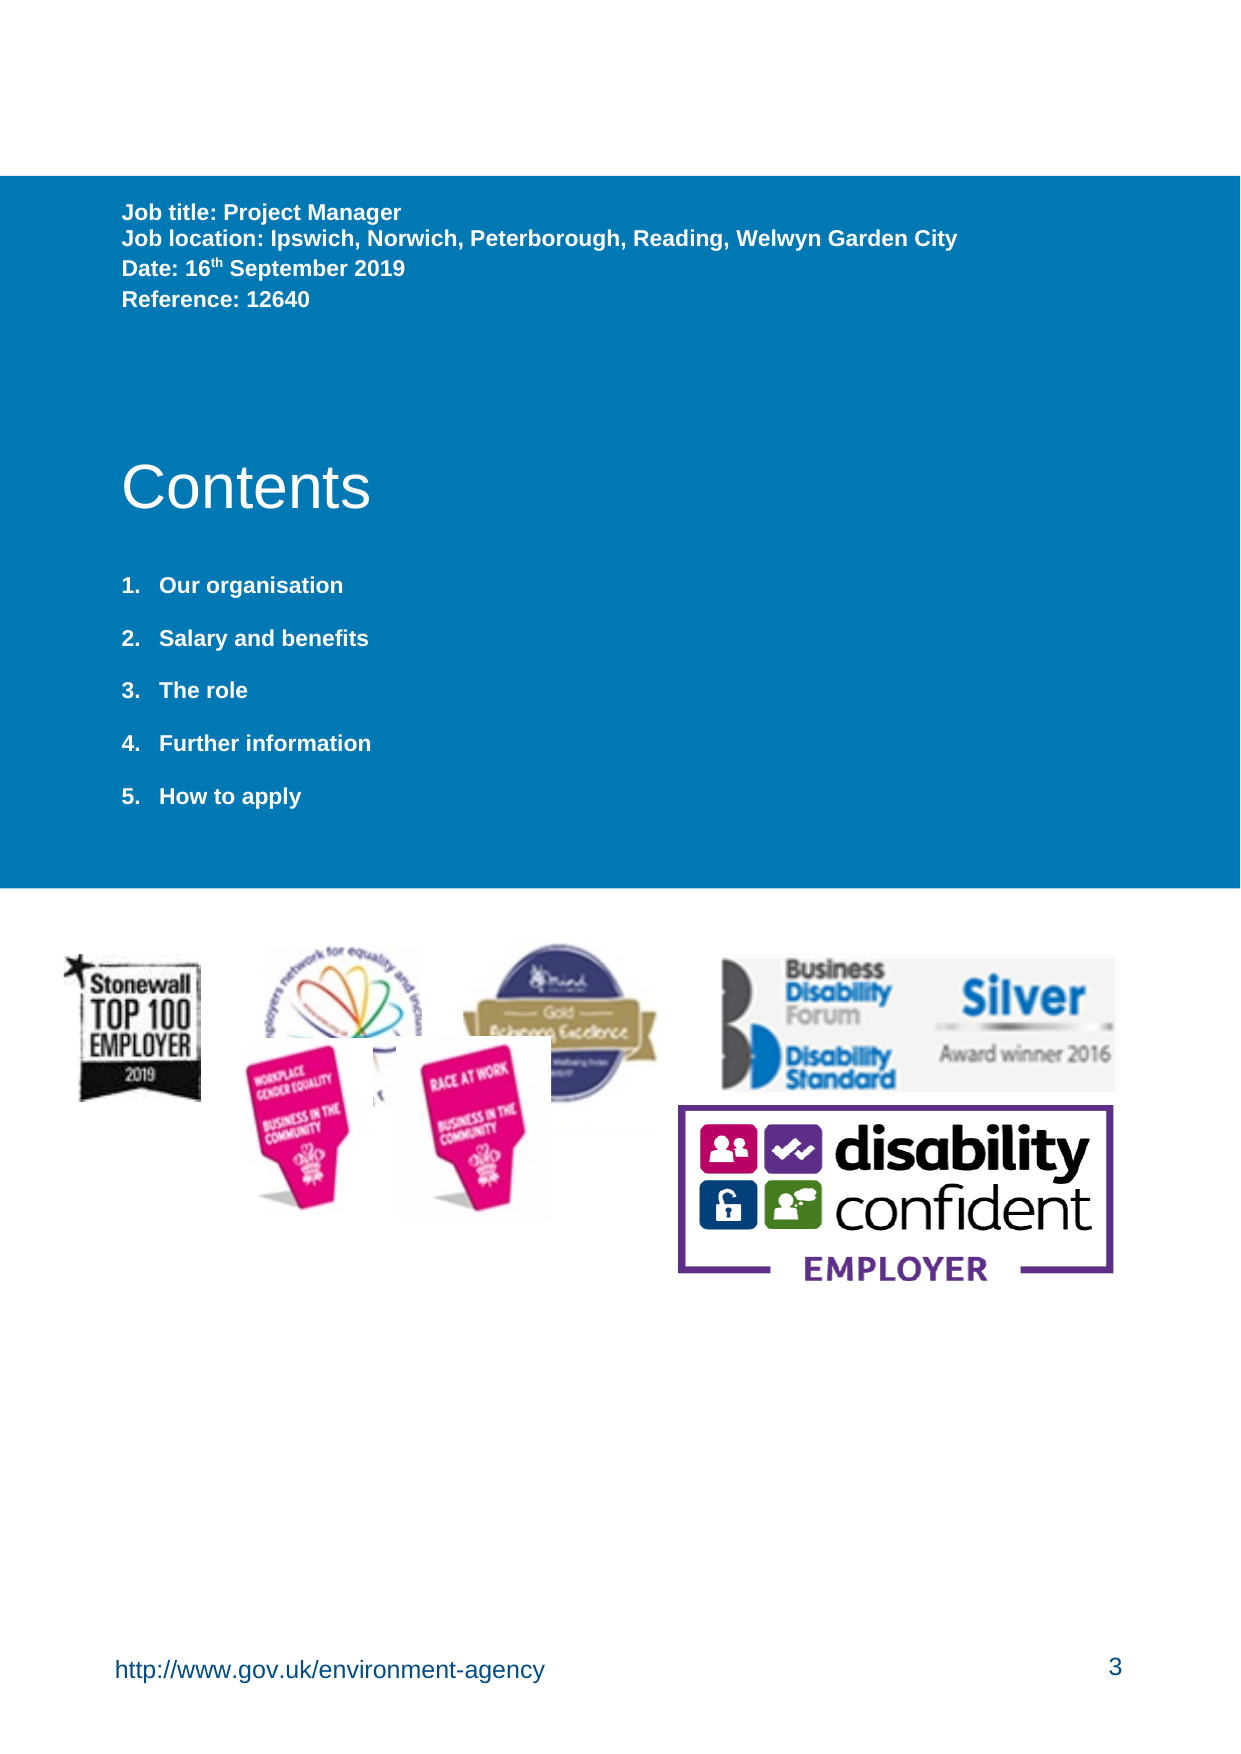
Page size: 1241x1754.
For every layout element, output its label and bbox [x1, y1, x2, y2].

picture [719, 954, 1118, 1095]
picture [219, 912, 657, 1217]
picture [675, 1105, 1113, 1291]
picture [63, 954, 201, 1102]
